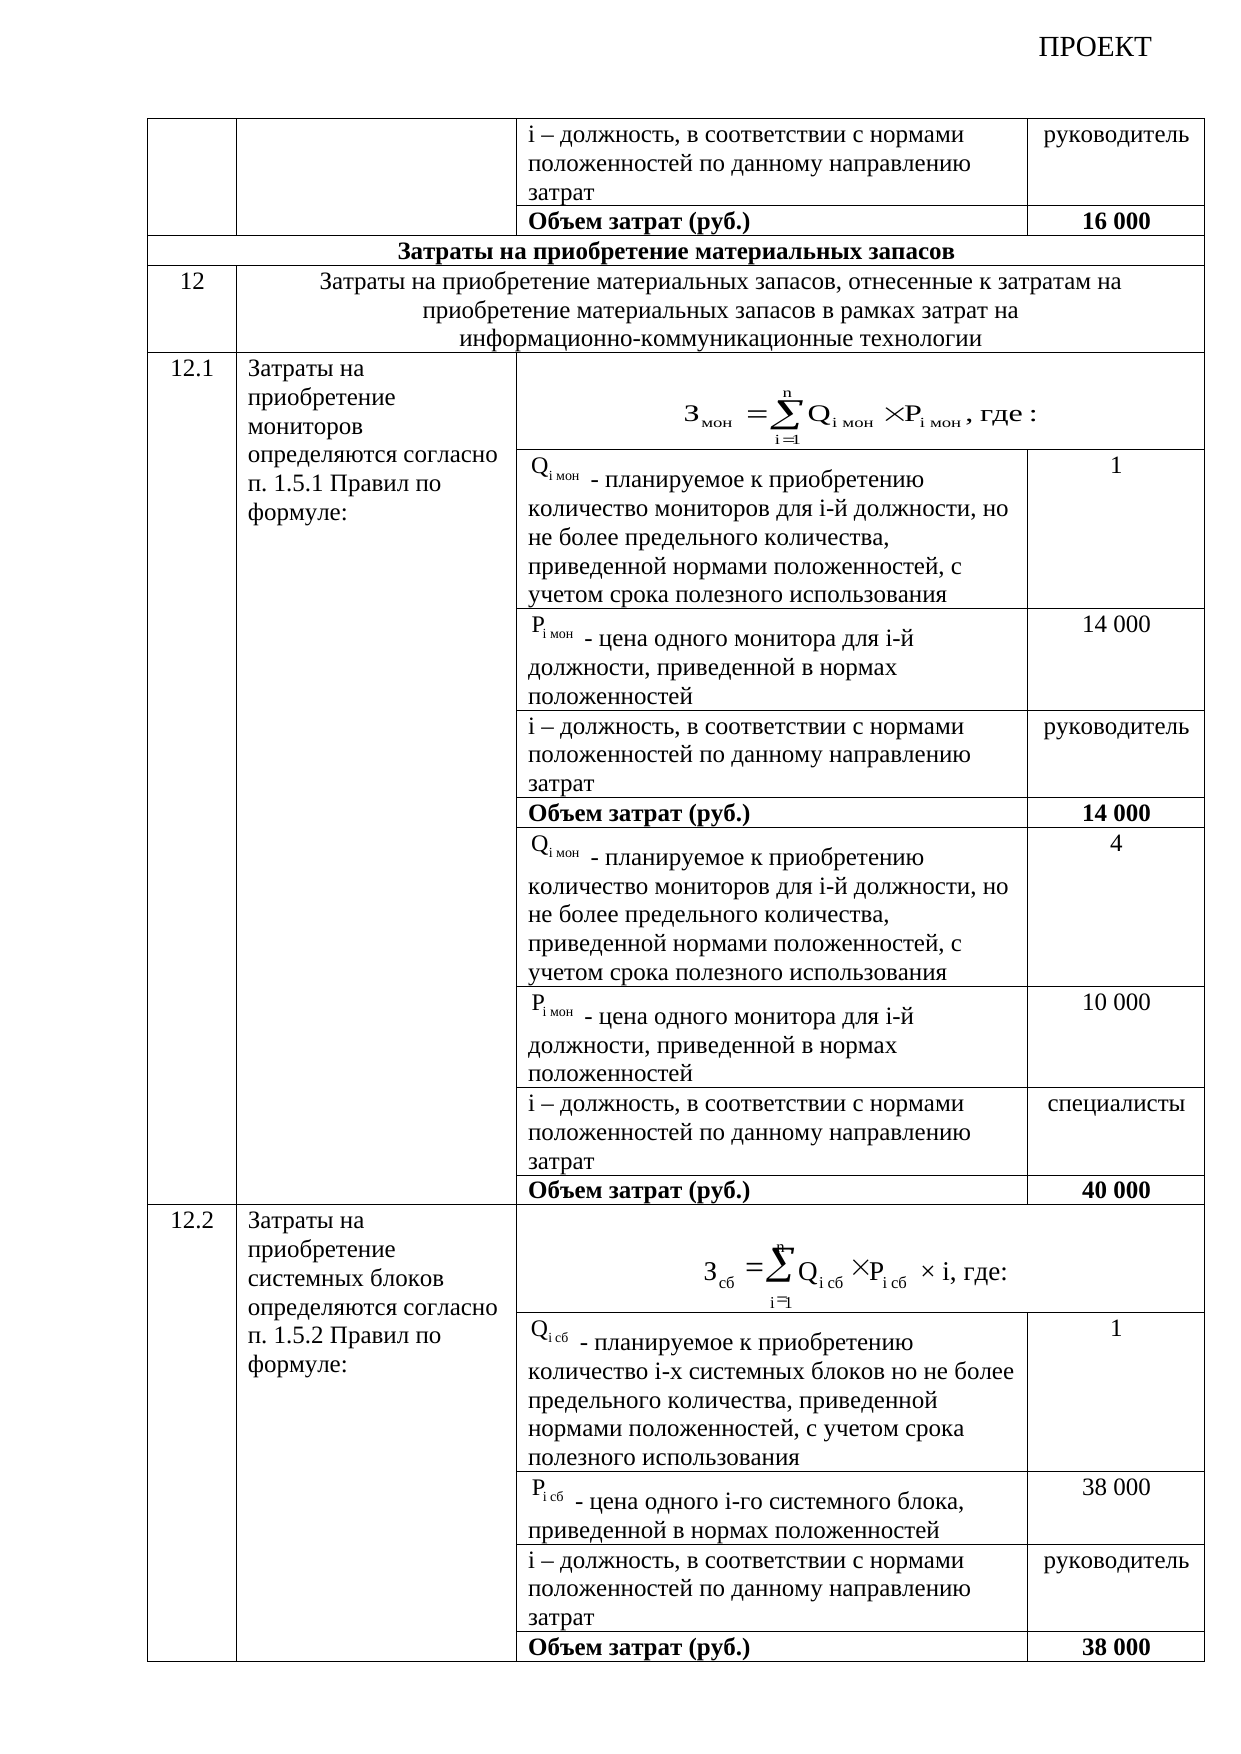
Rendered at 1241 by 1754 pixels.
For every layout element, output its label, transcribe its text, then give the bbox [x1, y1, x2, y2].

table_cell - планируемое к приобретению количество мониторов для i-й должности, но не более предельного количества, приведенной нормами положенностей, с учетом срока полезного использования [517, 828, 1027, 986]
table_cell i – должность, в соответствии с нормами положенностей по данному направлению затрат [517, 711, 1027, 797]
table_cell руководитель [1028, 711, 1204, 797]
table_cell 12.1 [148, 353, 236, 1204]
table_cell - цена одного i-го системного блока, приведенной в нормах положенностей [517, 1472, 1027, 1544]
table_cell 1 [1028, 1313, 1204, 1471]
table_cell Затраты на приобретение системных блоков определяются согласно п. 1.5.2 Правил по формуле: [237, 1205, 516, 1661]
table_cell Объем затрат (руб.) [517, 1176, 1027, 1204]
table_cell Затраты на приобретение материальных запасов [148, 236, 1204, 265]
table_cell - цена одного монитора для i-й должности, приведенной в нормах положенностей [517, 987, 1027, 1087]
table_cell Объем затрат (руб.) [517, 1632, 1027, 1661]
table_cell 12.2 [148, 1205, 236, 1661]
table_cell Объем затрат (руб.) [517, 206, 1027, 235]
table_cell Затраты на приобретение материальных запасов, отнесенные к затратам на приобретение материальных запасов в рамках затрат на информационно-коммуникационные технологии [237, 266, 1204, 352]
table_cell i – должность, в соответствии с нормами положенностей по данному направлению затрат [517, 1088, 1027, 1174]
table_cell 38 000 [1028, 1632, 1204, 1661]
table_cell 14 000 [1028, 798, 1204, 827]
table_cell 12 [148, 266, 236, 352]
table_cell 16 000 [1028, 206, 1204, 235]
table_cell - планируемое к приобретению количество мониторов для i-й должности, но не более предельного количества, приведенной нормами положенностей, с учетом срока полезного использования [517, 450, 1027, 608]
table_cell 4 [1028, 828, 1204, 986]
table_cell Объем затрат (руб.) [517, 798, 1027, 827]
table_cell руководитель [1028, 1545, 1204, 1631]
table_cell 10 000 [1028, 987, 1204, 1087]
table_cell i – должность, в соответствии с нормами положенностей по данному направлению затрат [517, 1545, 1027, 1631]
table_cell руководитель [1028, 119, 1204, 205]
table_cell 38 000 [1028, 1472, 1204, 1544]
table_cell [517, 1205, 1204, 1312]
table_cell [517, 353, 1204, 449]
table_cell i – должность, в соответствии с нормами положенностей по данному направлению затрат [517, 119, 1027, 205]
table_cell Затраты на приобретение мониторов определяются согласно п. 1.5.1 Правил по формуле: [237, 353, 516, 1204]
table_cell специалисты [1028, 1088, 1204, 1174]
table_cell 40 000 [1028, 1176, 1204, 1204]
table_cell 14 000 [1028, 609, 1204, 710]
table_cell - цена одного монитора для i-й должности, приведенной в нормах положенностей [517, 609, 1027, 710]
table_cell 1 [1028, 450, 1204, 608]
